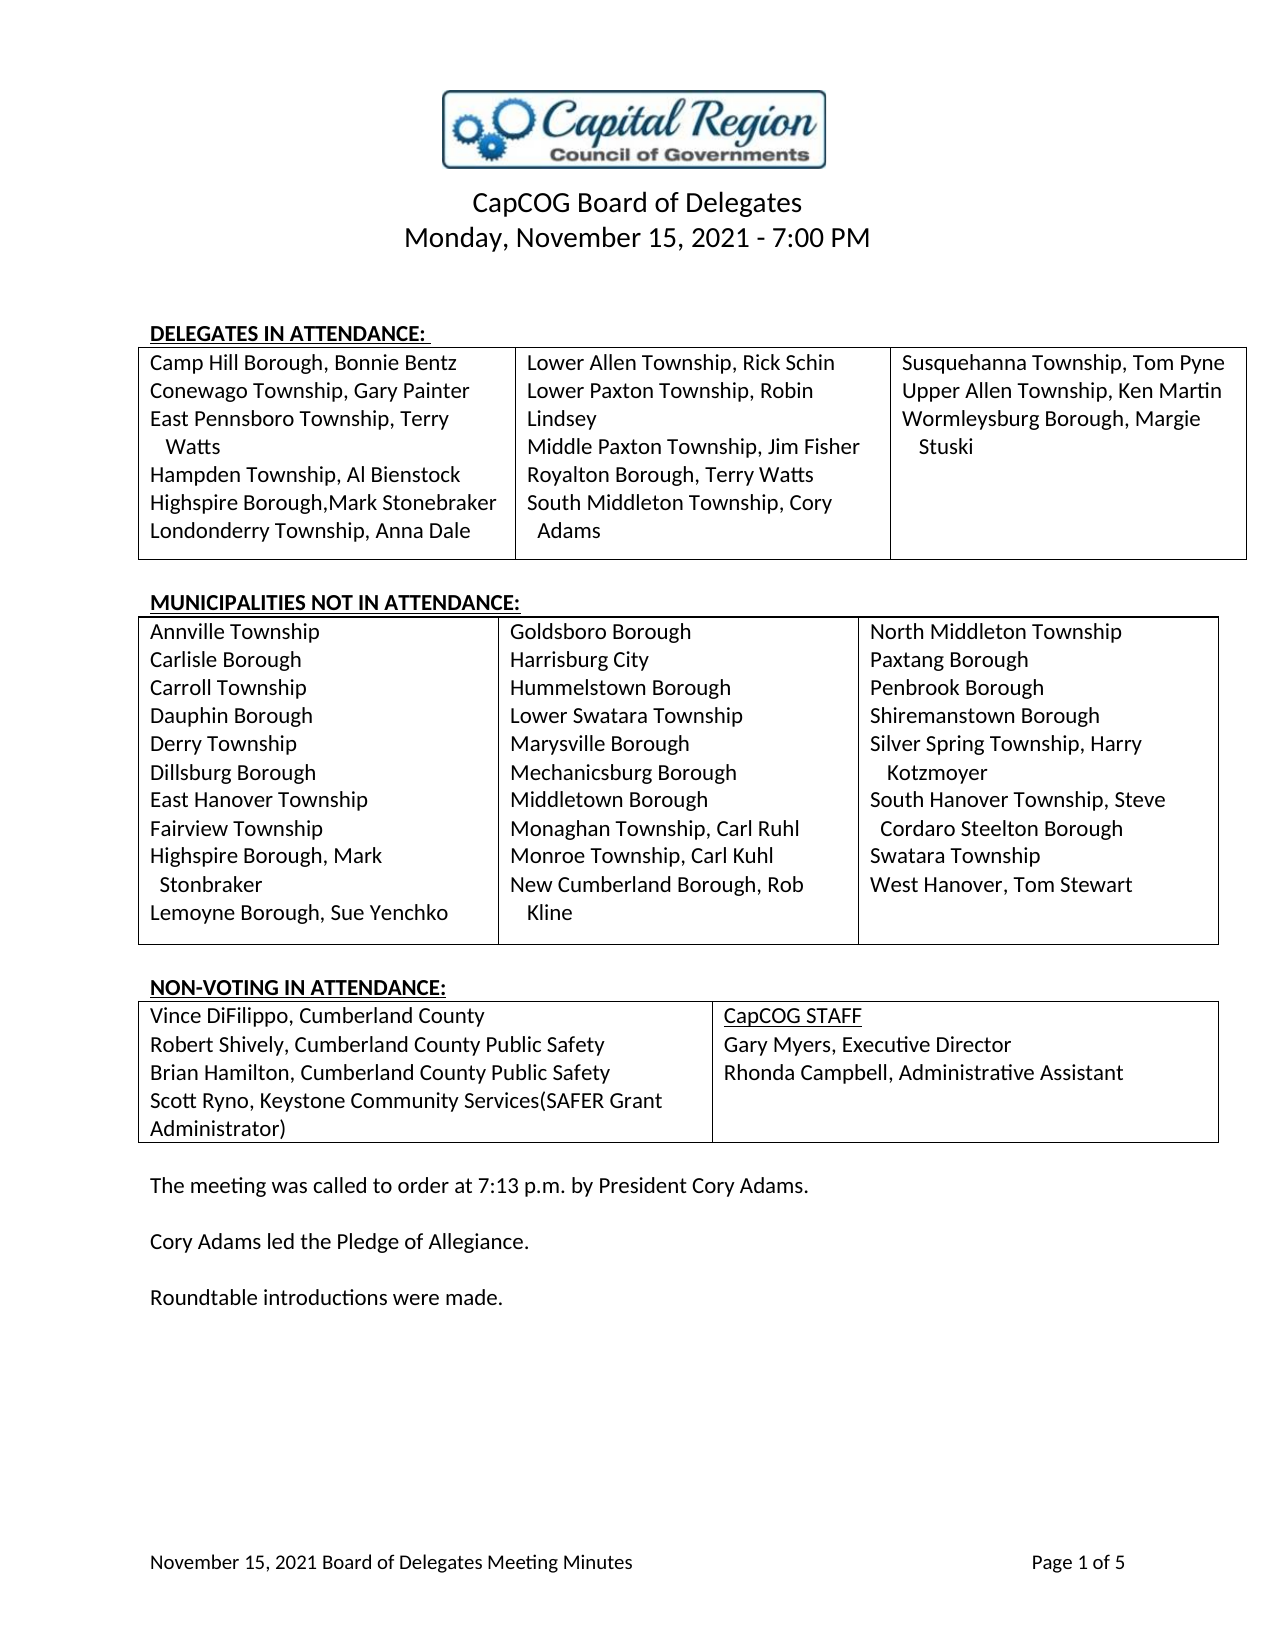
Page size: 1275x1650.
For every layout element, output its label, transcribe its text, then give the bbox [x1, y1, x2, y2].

table_header Annville Township Carlisle Borough Carroll Township Dauphin Borough Derry Township Dillsburg Borough East Hanover Township Fairview Township Highspire Borough, Mark Stonbraker Lemoyne Borough, Sue Yenchko [139, 618, 498, 943]
picture [441, 90, 826, 168]
table_header Camp Hill Borough, Bonnie Bentz Conewago Township, Gary Painter East Pennsboro Township, Terry Watts Hampden Township, Al Bienstock Highspire Borough,Mark Stonebraker Londonderry Township, Anna Dale [139, 348, 515, 559]
text NON-VOTING IN ATTENDANCE: [150, 973, 1125, 1001]
table_header Goldsboro Borough Harrisburg City Hummelstown Borough Lower Swatara Township Marysville Borough Mechanicsburg Borough Middletown Borough Monaghan Township, Carl Ruhl Monroe Township, Carl Kuhl New Cumberland Borough, Rob Kline [499, 618, 858, 943]
text Roundtable introductions were made. [150, 1283, 1125, 1311]
table_header CapCOG STAFF Gary Myers, Executive Director Rhonda Campbell, Administrative Assistant [713, 1002, 1218, 1142]
text MUNICIPALITIES NOT IN ATTENDANCE: [150, 588, 1125, 616]
table_header Susquehanna Township, Tom Pyne Upper Allen Township, Ken Martin Wormleysburg Borough, Margie Stuski [891, 348, 1246, 559]
table_header Lower Allen Township, Rick Schin Lower Paxton Township, Robin Lindsey Middle Paxton Township, Jim Fisher Royalton Borough, Terry Watts South Middleton Township, Cory Adams [516, 348, 890, 559]
text CapCOG Board of Delegates [150, 184, 1125, 219]
text Monday, November 15, 2021 - 7:00 PM [150, 219, 1125, 255]
table_header Vince DiFilippo, Cumberland County Robert Shively, Cumberland County Public Safety Brian Hamilton, Cumberland County Public Safety Scott Ryno, Keystone Community Services(SAFER Grant Administrator) [139, 1002, 712, 1142]
text Cory Adams led the Pledge of Allegiance. [150, 1227, 1125, 1255]
table_header North Middleton Township Paxtang Borough Penbrook Borough Shiremanstown Borough Silver Spring Township, Harry Kotzmoyer South Hanover Township, Steve Cordaro Steelton Borough Swatara Township West Hanover, Tom Stewart [859, 618, 1218, 943]
text DELEGATES IN ATTENDANCE: [150, 319, 1125, 347]
text The meeting was called to order at 7:13 p.m. by President Cory Adams. [150, 1171, 1125, 1199]
